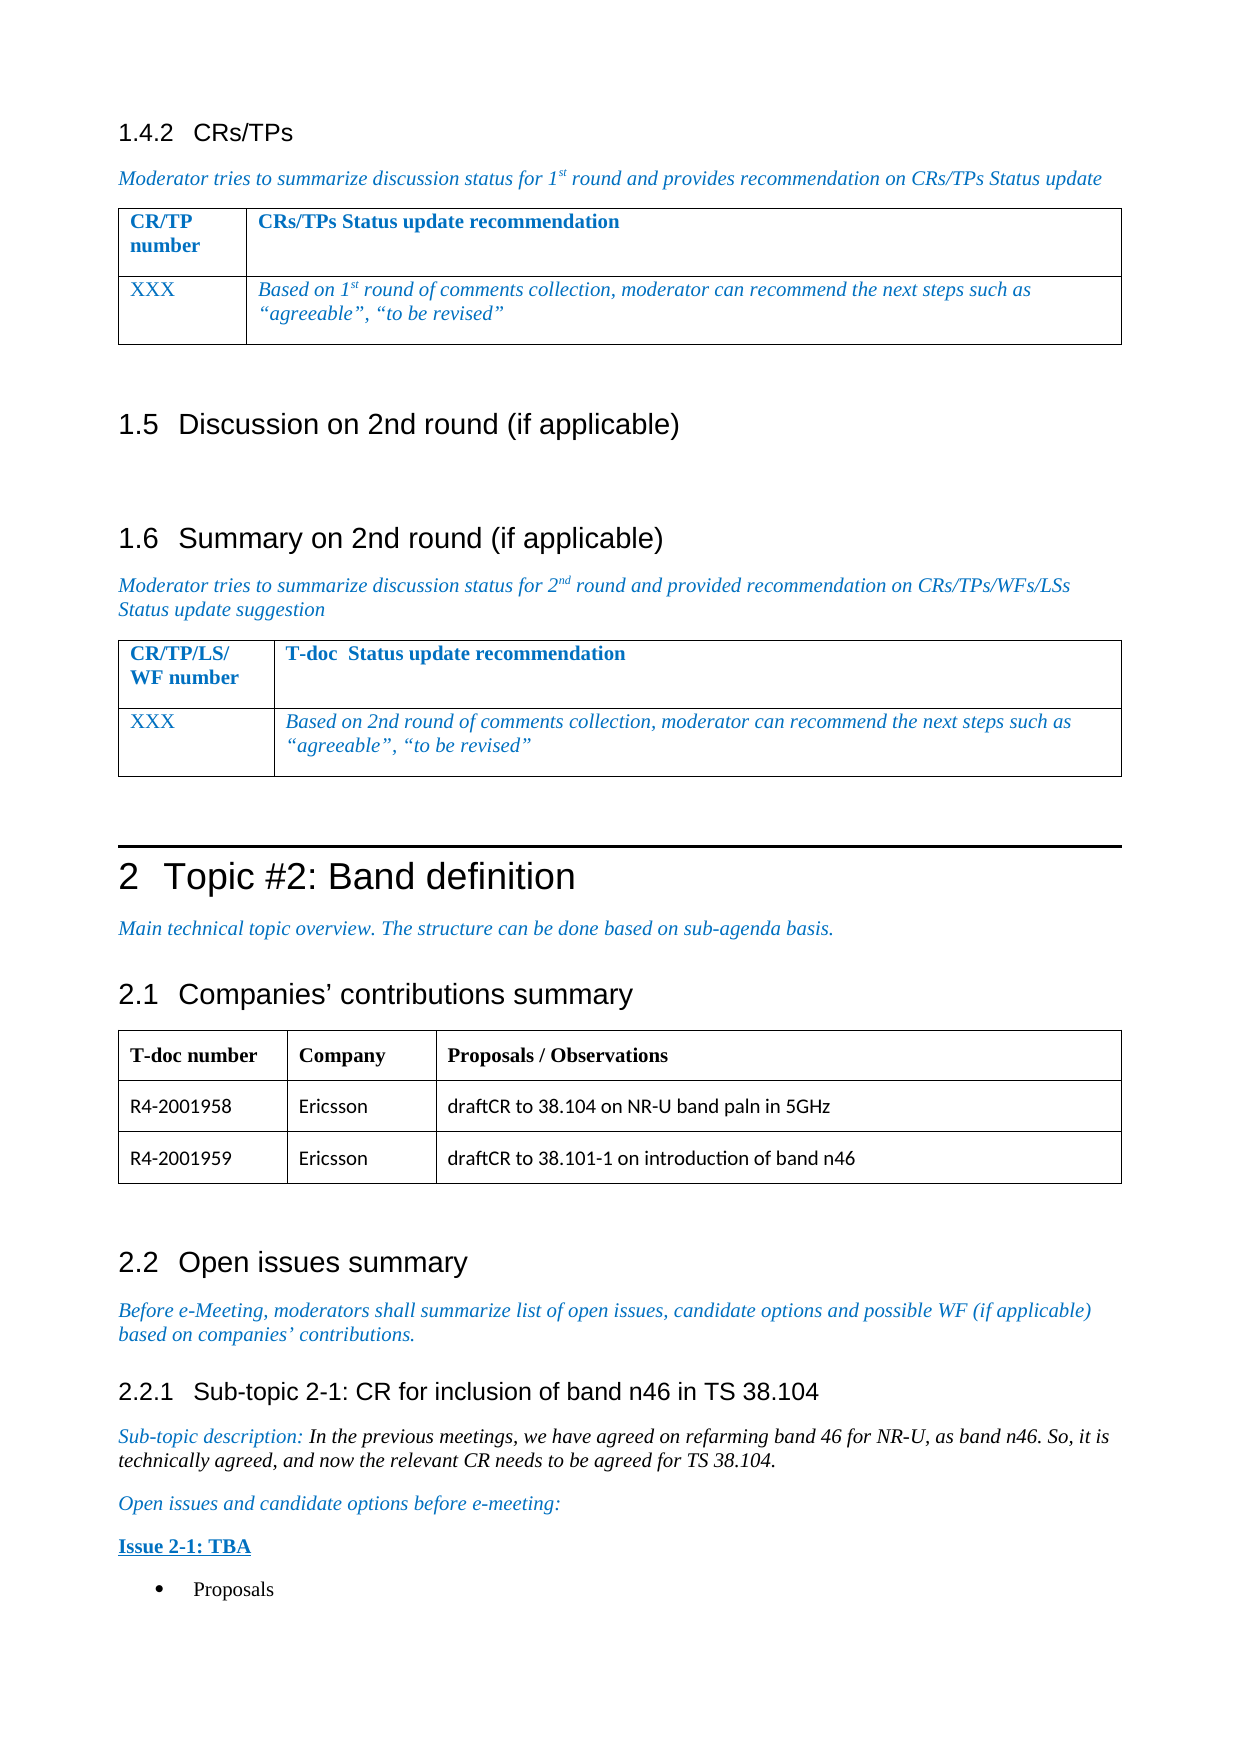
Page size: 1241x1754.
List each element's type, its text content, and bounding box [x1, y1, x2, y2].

table_cell Ericsson [288, 1081, 436, 1131]
table_cell XXX [119, 277, 246, 344]
text Open issues and candidate options before e-meeting: [118, 1491, 1122, 1515]
subtitle Topic #2: Band definition [118, 848, 1122, 897]
table_cell Ericsson [288, 1132, 436, 1183]
text Main technical topic overview. The structure can be done based on sub-agenda basis. [118, 916, 1122, 940]
table_cell R4-2001958 [119, 1081, 287, 1131]
table_cell XXX [119, 709, 274, 776]
table_header CRs/TPs Status update recommendation [247, 209, 1121, 276]
text Moderator tries to summarize discussion status for 1st round and provides recommendation on CRs/TPs Status update [118, 166, 1122, 189]
list Proposals [156, 1577, 1122, 1601]
table_cell Based on 2nd round of comments collection, moderator can recommend the next steps such as “agreeable”, “to be revised” [275, 709, 1121, 776]
subtitle Discussion on 2nd round (if applicable) [118, 407, 1122, 440]
table_header T-doc Status update recommendation [275, 641, 1121, 708]
table_cell R4-2001959 [119, 1132, 287, 1183]
text Moderator tries to summarize discussion status for 2nd round and provided recommendation on CRs/TPs/WFs/LSs Status update suggestion [118, 573, 1122, 621]
table_header T-doc number [119, 1031, 287, 1080]
table_header CR/TP number [119, 209, 246, 276]
subtitle Sub-topic 2-1: CR for inclusion of band n46 in TS 38.104 [118, 1377, 1122, 1406]
text Sub-topic description: In the previous meetings, we have agreed on refarming band 46 for NR-U, as band n46. So, it is technically agreed, and now the relevant CR needs to be agreed for TS 38.104. [118, 1424, 1122, 1472]
subtitle CRs/TPs [118, 118, 1122, 147]
table_cell draftCR to 38.104 on NR-U band paln in 5GHz [437, 1081, 1121, 1131]
subtitle Summary on 2nd round (if applicable) [118, 521, 1122, 554]
subtitle Open issues summary [118, 1245, 1122, 1279]
table_header Company [288, 1031, 436, 1080]
table_header Proposals / Observations [437, 1031, 1121, 1080]
table_header CR/TP/LS/WF number [119, 641, 274, 708]
text Before e-Meeting, moderators shall summarize list of open issues, candidate options and possible WF (if applicable) based on companies’ contributions. [118, 1297, 1122, 1346]
subtitle Companies’ contributions summary [118, 977, 1122, 1011]
table_cell Based on 1st round of comments collection, moderator can recommend the next steps such as “agreeable”, “to be revised” [247, 277, 1121, 344]
text Issue 2-1: TBA [118, 1534, 1122, 1558]
table_cell draftCR to 38.101-1 on introduction of band n46 [437, 1132, 1121, 1183]
